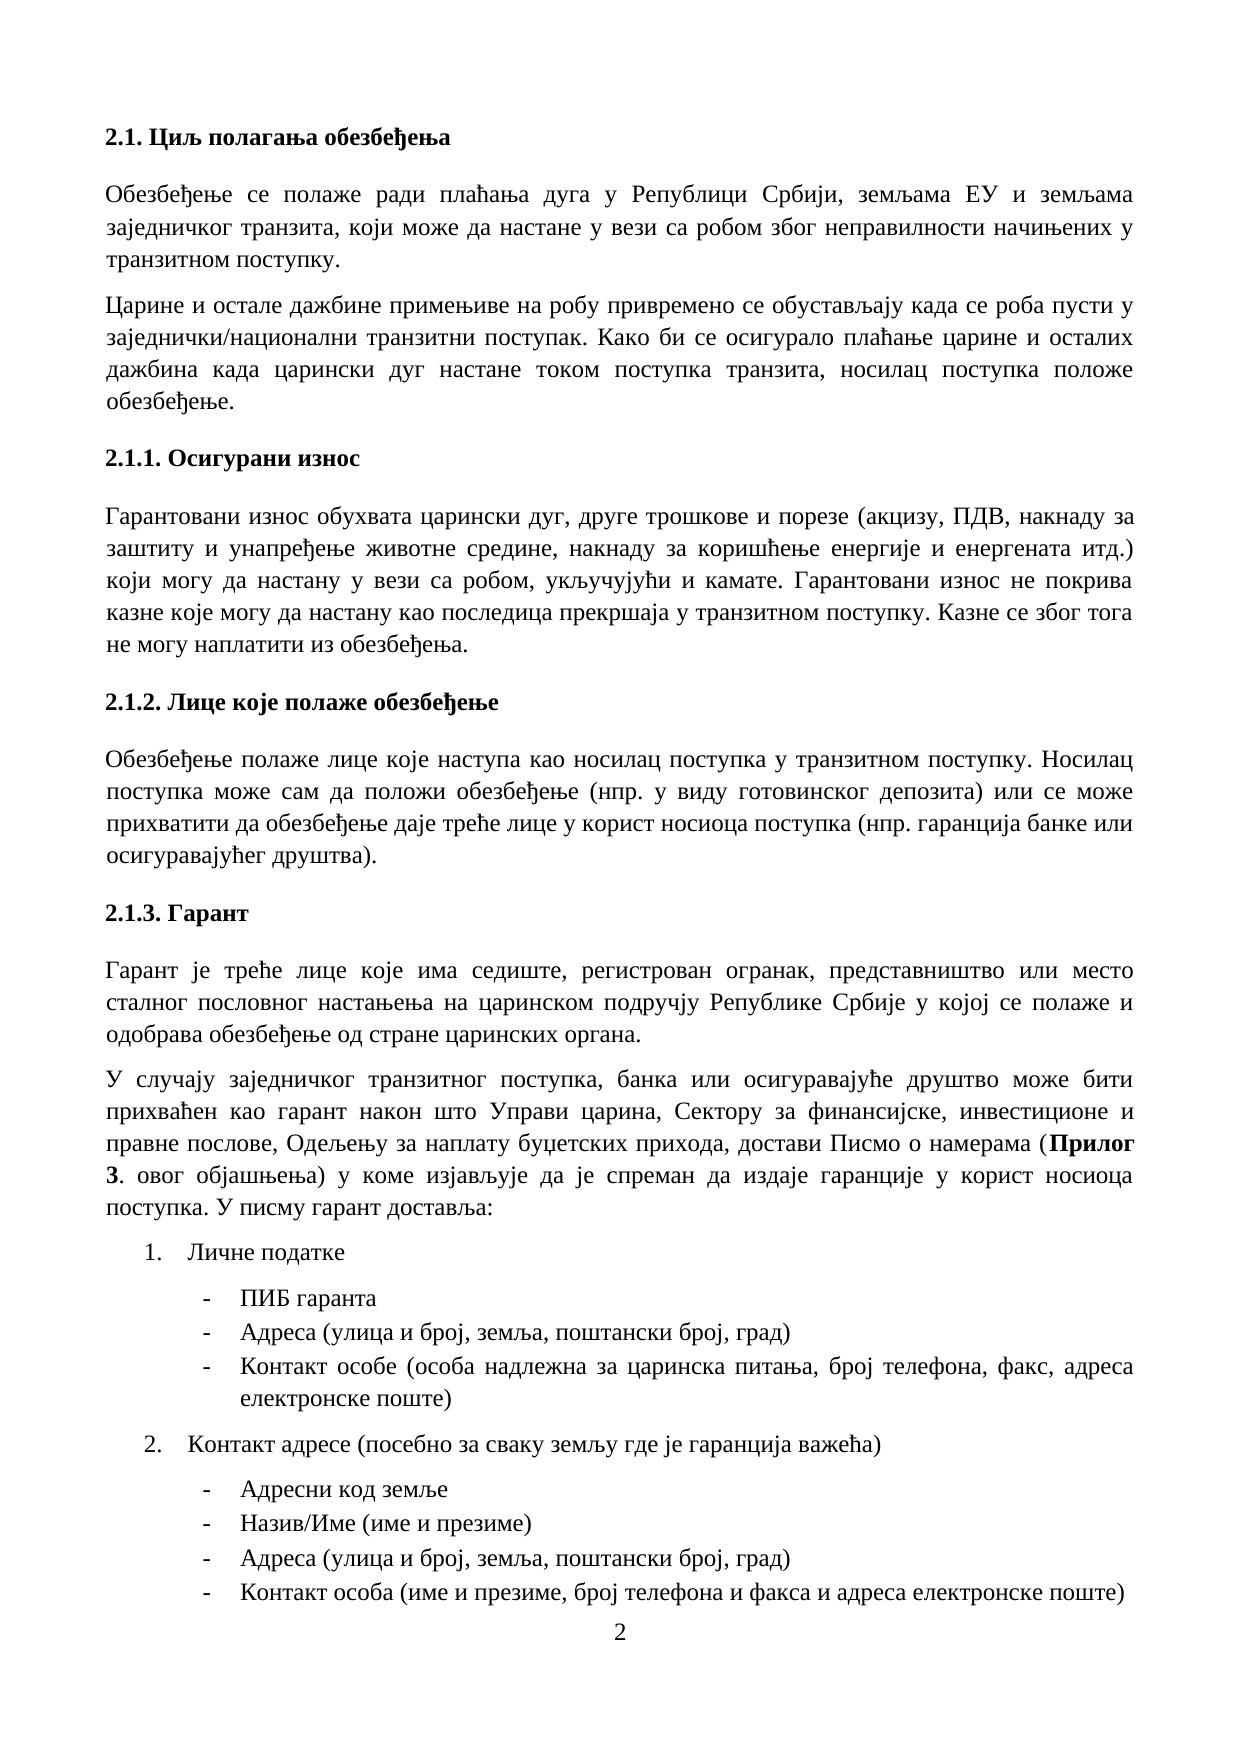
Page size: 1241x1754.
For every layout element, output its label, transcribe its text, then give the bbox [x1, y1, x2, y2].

list Контакт адресе (посебно за сваку земљу где је гаранција важећа) [144, 1429, 1135, 1458]
subtitle 2.1. Циљ полагања обезбеђења [105, 122, 1136, 150]
text Обезбеђење полаже лице које наступа као носилац поступка у транзитном поступку. Носилац поступка може сам да положи обезбеђење (нпр. у виду готовинског депозита) или се може прихватити да обезбеђење даје треће лице у корист носиоца поступка (нпр. гаранција банке или осигуравајућег друштва). [105, 744, 1134, 869]
list ПИБ гаранта [202, 1283, 1135, 1312]
text Гарантовани износ обухвата царински дуг, друге трошкове и порезе (акцизу, ПДВ, накнаду за заштиту и унапређење животне средине, накнаду за коришћење енергије и енергената итд.) који могу да настану у вези са робом, укључујући и камате. Гарантовани износ не покрива казне које могу да настану као последица прекршаја у транзитном поступку. Казне се због тога не могу наплатити из обезбеђења. [105, 501, 1134, 658]
list Контакт особа (име и презиме, број телефона и факса и адреса електронске поште) [202, 1577, 1135, 1606]
text У случају заједничког транзитног поступка, банка или осигуравајуће друштво може бити прихваћен као гарант након што Управи царина, Сектору за финансијске, инвестиционе и правне послове, Одељењу за наплату буџетских прихода, достави Писмо о намерама (Прилог 3. овог објашњења) у коме изјављује да је спреман да издаје гаранције у корист носиоца поступка. У писму гарант доставља: [105, 1064, 1135, 1221]
subtitle 2.1.1. Осигурани износ [105, 443, 1136, 472]
list Личне податке [144, 1237, 1135, 1266]
list Адреса (улица и број, земља, поштански број, град) [202, 1543, 1135, 1571]
subtitle 2.1.3. Гарант [105, 898, 1134, 926]
text Царине и остале дажбине примењиве на робу привремено се обустављају када се роба пусти у заједнички/национални транзитни поступак. Како би се осигурало плаћање царине и осталих дажбина када царински дуг настане током поступка транзита, носилац поступка положе обезбеђење. [105, 290, 1134, 415]
text Обезбеђење се полаже ради плаћања дуга у Републици Србији, земљама ЕУ и земљама заједничког транзита, који може да настане у вези са робом због неправилности начињених у транзитном поступку. [105, 179, 1134, 272]
list Адресни код земље [202, 1474, 1135, 1503]
text Гарант је треће лице које има седиште, регистрован огранак, представништво или место сталног пословног настањења на царинском подручју Републике Србије у којoj се полаже и одобрава обезбеђење од стране царинских органа. [105, 955, 1135, 1047]
subtitle 2.1.2. Лице које полаже обезбеђење [105, 687, 1134, 716]
list Назив/Име (име и презиме) [202, 1508, 1135, 1537]
list Адреса (улица и број, земља, поштански број, град) [202, 1317, 1135, 1346]
list Контакт особе (особа надлежна за царинска питања, број телефона, факс, адреса електронске поште) [202, 1351, 1135, 1412]
